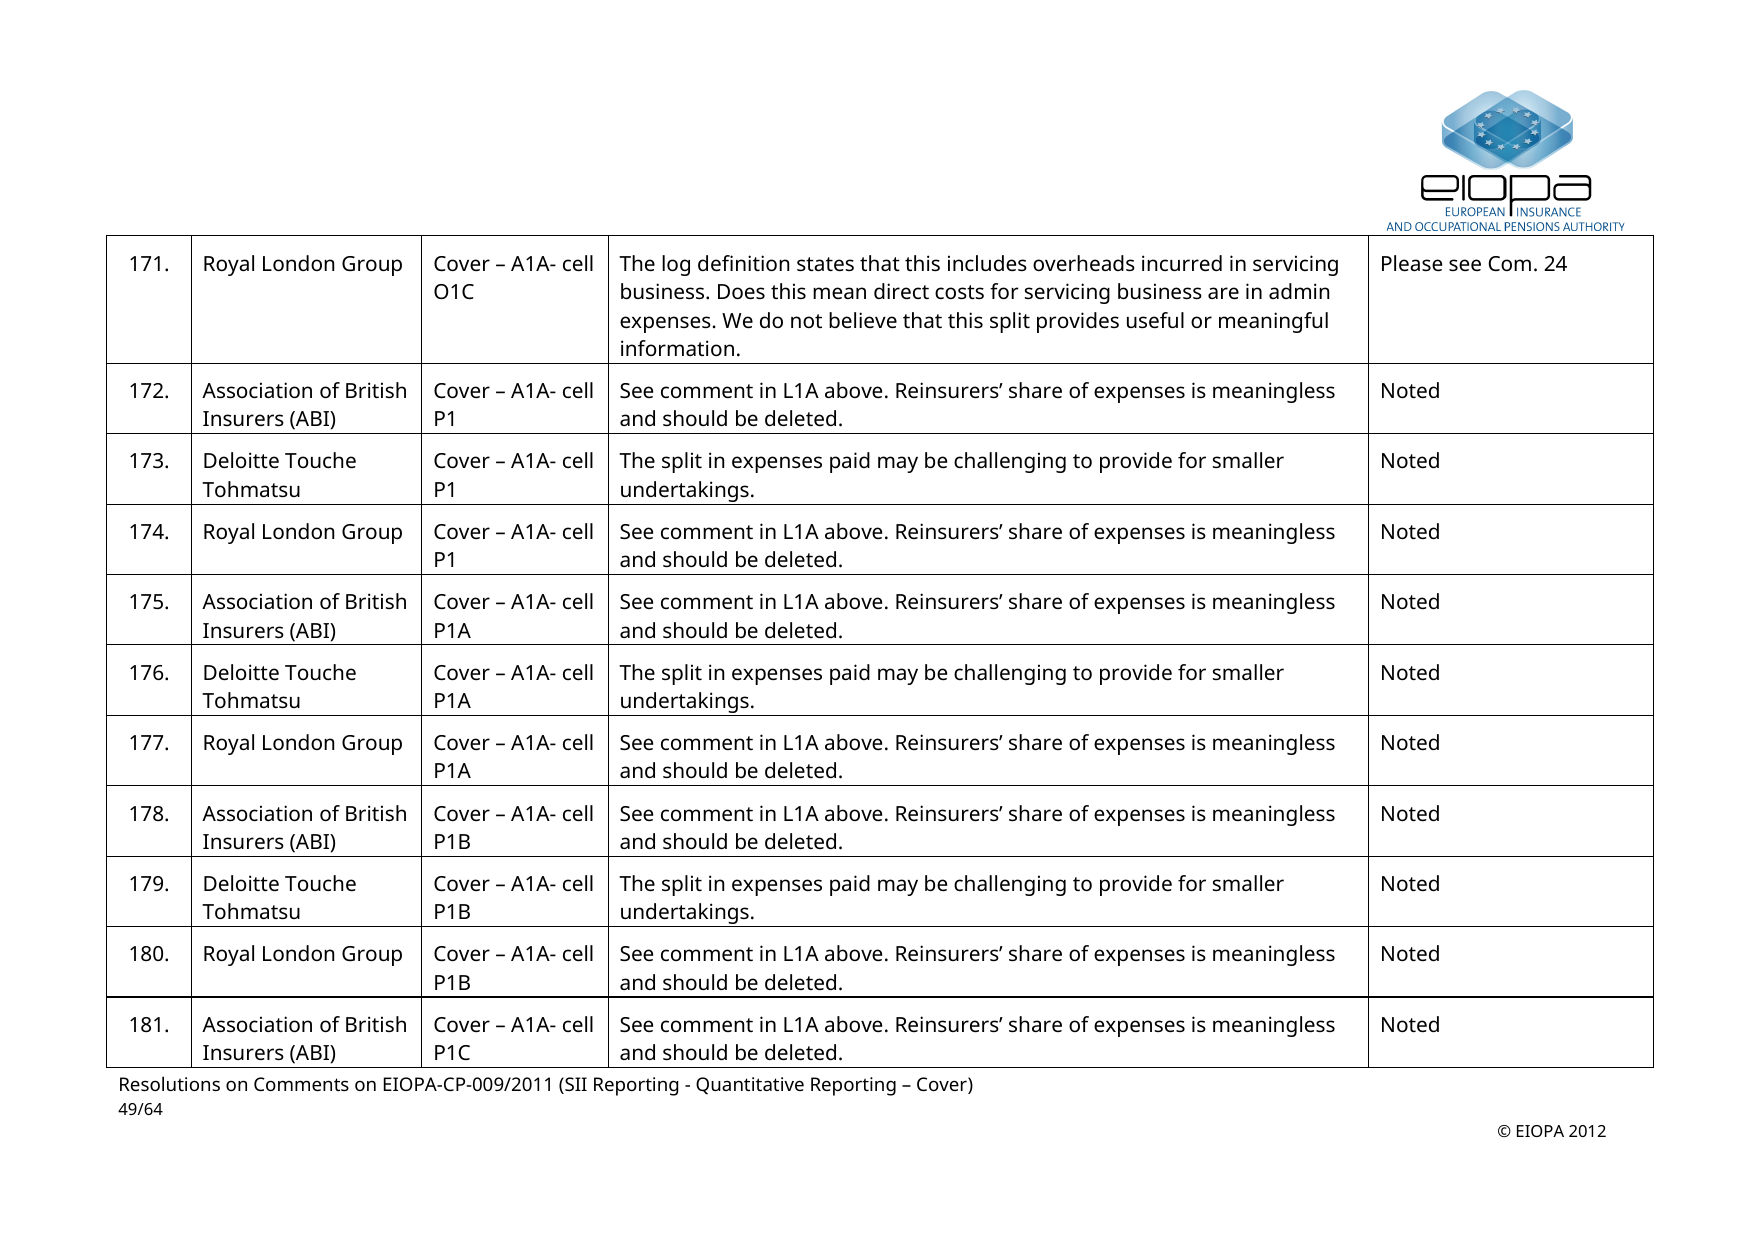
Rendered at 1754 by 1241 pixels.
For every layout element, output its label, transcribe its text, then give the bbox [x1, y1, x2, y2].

table_cell 179. [107, 857, 191, 926]
table_cell Cover – A1A- cell P1A [422, 716, 608, 785]
table_cell Royal London Group [192, 505, 421, 574]
table_cell Noted [1369, 998, 1653, 1067]
table_cell Cover – A1A- cell P1B [422, 857, 608, 926]
table_cell Cover – A1A- cell P1A [422, 645, 608, 715]
table_cell See comment in L1A above. Reinsurers’ share of expenses is meaningless and should be deleted. [609, 998, 1368, 1067]
table_cell Noted [1369, 716, 1653, 785]
table_cell Noted [1369, 434, 1653, 503]
table_cell Cover – A1A- cell P1 [422, 505, 608, 574]
table_cell 172. [107, 364, 191, 433]
table_cell Deloitte Touche Tohmatsu [192, 645, 421, 715]
table_cell See comment in L1A above. Reinsurers’ share of expenses is meaningless and should be deleted. [609, 364, 1368, 433]
table_cell Please see Com. 24 [1369, 236, 1653, 363]
table_cell Association of British Insurers (ABI) [192, 786, 421, 856]
table_cell 174. [107, 505, 191, 574]
table_cell Noted [1369, 857, 1653, 926]
table_cell The split in expenses paid may be challenging to provide for smaller undertakings. [609, 434, 1368, 503]
table_cell Noted [1369, 786, 1653, 856]
table_cell Cover – A1A- cell P1 [422, 434, 608, 503]
table_cell 175. [107, 575, 191, 644]
table_cell The split in expenses paid may be challenging to provide for smaller undertakings. [609, 645, 1368, 715]
picture [1386, 48, 1625, 230]
table_cell 177. [107, 716, 191, 785]
table_cell See comment in L1A above. Reinsurers’ share of expenses is meaningless and should be deleted. [609, 716, 1368, 785]
table_cell See comment in L1A above. Reinsurers’ share of expenses is meaningless and should be deleted. [609, 927, 1368, 996]
table_cell Cover – A1A- cell P1B [422, 786, 608, 856]
table_cell The split in expenses paid may be challenging to provide for smaller undertakings. [609, 857, 1368, 926]
table_cell Cover – A1A- cell P1C [422, 998, 608, 1067]
table_cell Deloitte Touche Tohmatsu [192, 857, 421, 926]
table_cell Noted [1369, 505, 1653, 574]
table_cell 176. [107, 645, 191, 715]
table_cell Royal London Group [192, 716, 421, 785]
table_cell Cover – A1A- cell P1 [422, 364, 608, 433]
table_cell Cover – A1A- cell P1B [422, 927, 608, 996]
table_cell Cover – A1A- cell O1C [422, 236, 608, 363]
table_cell Association of British Insurers (ABI) [192, 575, 421, 644]
table_cell 180. [107, 927, 191, 996]
table_cell See comment in L1A above. Reinsurers’ share of expenses is meaningless and should be deleted. [609, 786, 1368, 856]
table_cell Royal London Group [192, 927, 421, 996]
table_cell 173. [107, 434, 191, 503]
table_cell Deloitte Touche Tohmatsu [192, 434, 421, 503]
table_cell 178. [107, 786, 191, 856]
table_cell Cover – A1A- cell P1A [422, 575, 608, 644]
table_cell Noted [1369, 364, 1653, 433]
table_cell Noted [1369, 927, 1653, 996]
table_cell 171. [107, 236, 191, 363]
table_cell Noted [1369, 645, 1653, 715]
table_cell Noted [1369, 575, 1653, 644]
table_cell 181. [107, 998, 191, 1067]
table_cell Association of British Insurers (ABI) [192, 998, 421, 1067]
table_cell See comment in L1A above. Reinsurers’ share of expenses is meaningless and should be deleted. [609, 505, 1368, 574]
table_cell Association of British Insurers (ABI) [192, 364, 421, 433]
table_cell The log definition states that this includes overheads incurred in servicing business. Does this mean direct costs for servicing business are in admin expenses. We do not believe that this split provides useful or meaningful information. [609, 236, 1368, 363]
table_cell Royal London Group [192, 236, 421, 363]
table_cell See comment in L1A above. Reinsurers’ share of expenses is meaningless and should be deleted. [609, 575, 1368, 644]
